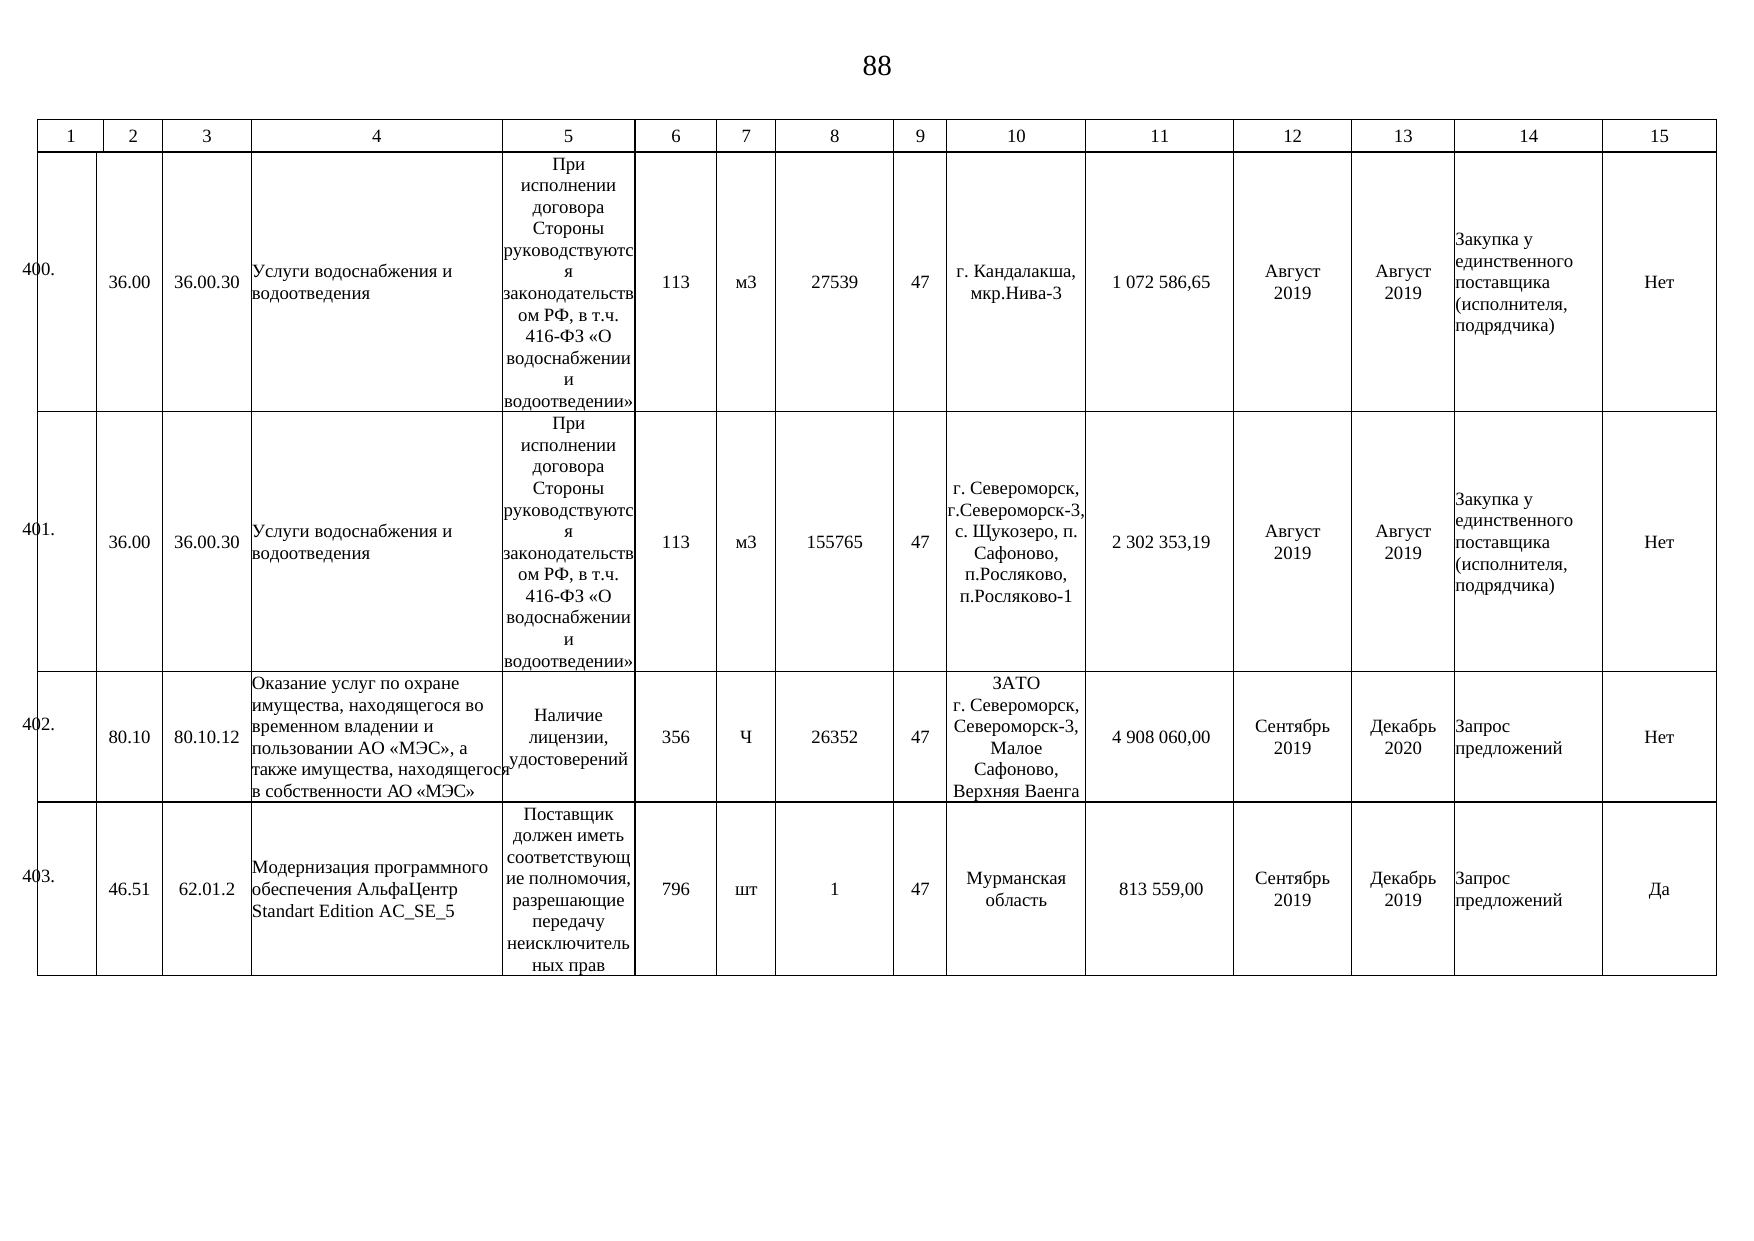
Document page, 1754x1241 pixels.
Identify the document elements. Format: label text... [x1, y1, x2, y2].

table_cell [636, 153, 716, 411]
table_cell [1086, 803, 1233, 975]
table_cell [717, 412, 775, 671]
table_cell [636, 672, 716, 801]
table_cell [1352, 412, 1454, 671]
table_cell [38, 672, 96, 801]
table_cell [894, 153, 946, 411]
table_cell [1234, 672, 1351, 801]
table_header 6 [636, 120, 716, 151]
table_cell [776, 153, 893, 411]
table_header 11 [1086, 120, 1233, 151]
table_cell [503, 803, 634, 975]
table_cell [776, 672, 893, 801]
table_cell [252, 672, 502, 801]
table_header 13 [1352, 120, 1454, 151]
table_header 15 [1603, 120, 1716, 151]
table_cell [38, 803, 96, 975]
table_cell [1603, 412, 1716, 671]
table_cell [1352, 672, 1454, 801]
table_header 14 [1455, 120, 1602, 151]
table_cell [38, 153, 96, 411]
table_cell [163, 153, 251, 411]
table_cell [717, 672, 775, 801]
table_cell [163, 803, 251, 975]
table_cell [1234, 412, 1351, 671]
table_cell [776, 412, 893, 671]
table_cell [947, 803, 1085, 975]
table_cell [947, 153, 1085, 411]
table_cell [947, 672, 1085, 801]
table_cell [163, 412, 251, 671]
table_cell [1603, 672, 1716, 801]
table_header 3 [163, 120, 251, 151]
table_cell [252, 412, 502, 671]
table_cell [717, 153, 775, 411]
table_header 8 [776, 120, 893, 151]
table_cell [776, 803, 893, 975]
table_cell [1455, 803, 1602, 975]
table_header 7 [717, 120, 775, 151]
table_header 12 [1234, 120, 1351, 151]
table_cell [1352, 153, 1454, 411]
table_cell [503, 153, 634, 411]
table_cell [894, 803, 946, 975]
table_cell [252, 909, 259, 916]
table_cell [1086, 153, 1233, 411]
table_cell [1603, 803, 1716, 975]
table_header 2 [104, 120, 162, 151]
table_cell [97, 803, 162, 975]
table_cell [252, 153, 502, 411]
table_header 10 [947, 120, 1085, 151]
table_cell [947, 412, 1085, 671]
table_header 5 [503, 120, 634, 151]
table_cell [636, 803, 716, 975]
table_header 4 [252, 120, 502, 151]
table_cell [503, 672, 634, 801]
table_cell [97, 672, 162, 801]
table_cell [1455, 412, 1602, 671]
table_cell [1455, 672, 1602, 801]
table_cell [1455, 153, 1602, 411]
table_header 9 [894, 120, 946, 151]
table_header 1 [38, 120, 103, 151]
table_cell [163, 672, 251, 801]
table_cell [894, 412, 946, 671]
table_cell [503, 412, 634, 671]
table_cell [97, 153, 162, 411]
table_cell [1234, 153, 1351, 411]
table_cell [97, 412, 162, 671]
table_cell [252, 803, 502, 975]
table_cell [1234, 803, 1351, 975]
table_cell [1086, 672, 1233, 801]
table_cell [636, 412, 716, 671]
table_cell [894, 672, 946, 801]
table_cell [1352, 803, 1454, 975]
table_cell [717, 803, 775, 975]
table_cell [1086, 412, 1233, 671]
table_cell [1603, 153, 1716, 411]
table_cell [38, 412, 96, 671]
